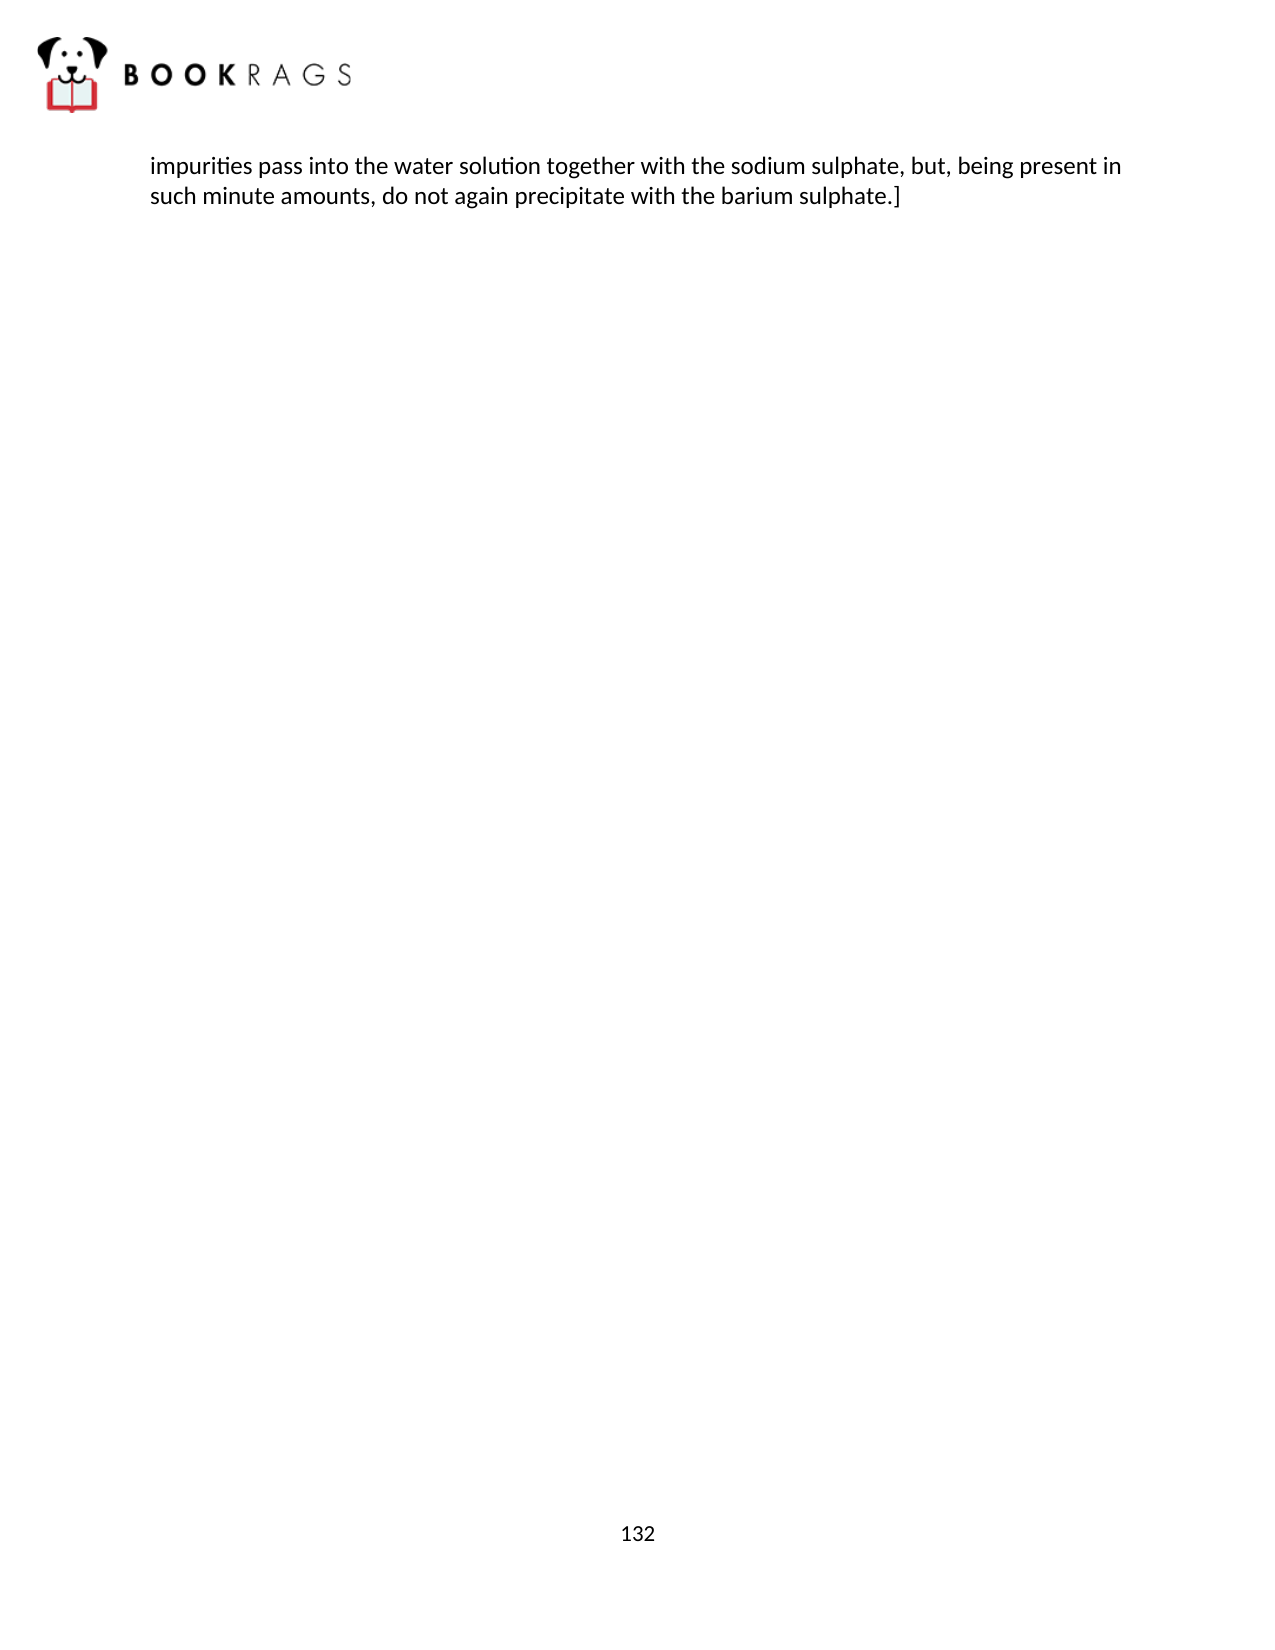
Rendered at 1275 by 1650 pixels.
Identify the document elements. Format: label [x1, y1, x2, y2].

text [150, 150, 1125, 211]
picture [37, 37, 351, 113]
